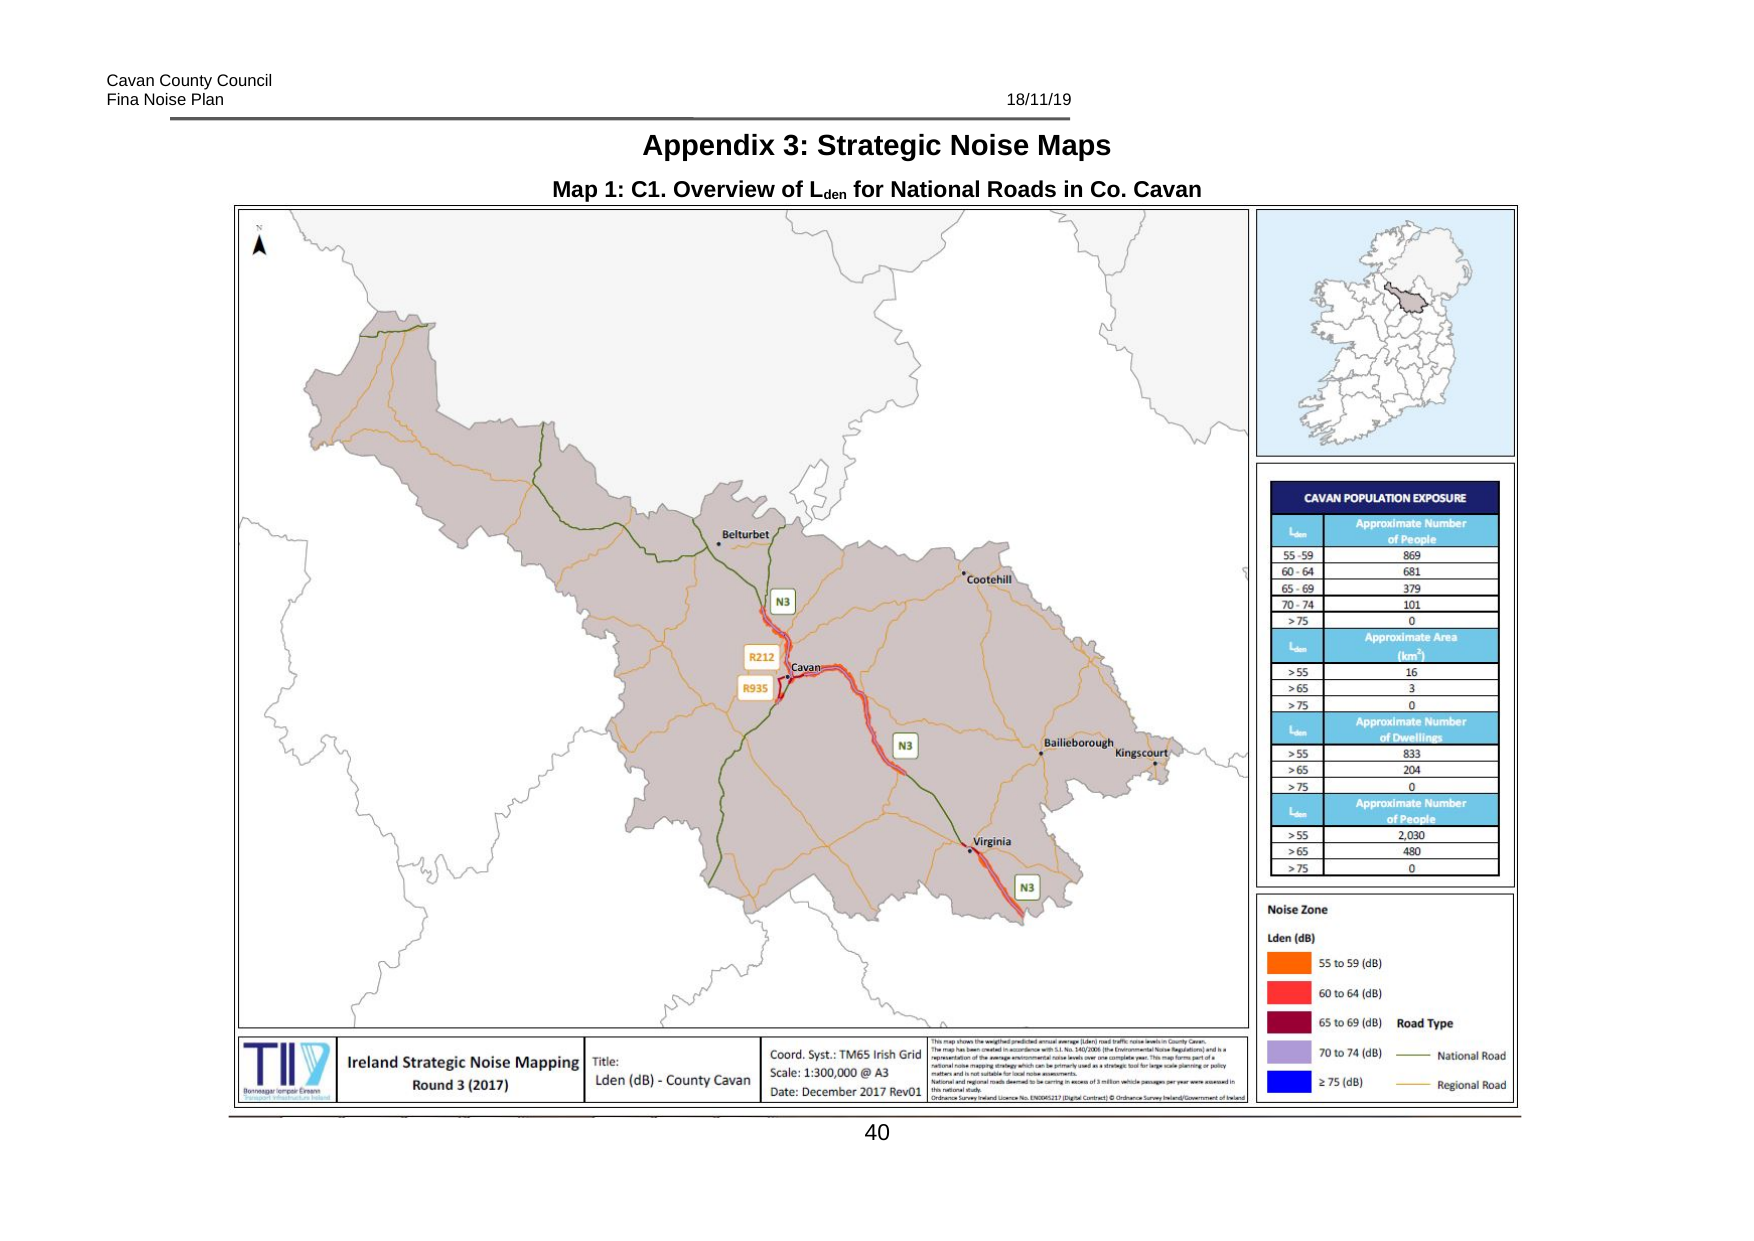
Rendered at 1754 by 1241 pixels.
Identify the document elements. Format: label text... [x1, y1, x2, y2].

text Appendix 3: Strategic Noise Maps [106, 128, 1648, 162]
picture [228, 203, 1522, 1118]
text Map 1: C1. Overview of Lden for National Roads in Co. Cavan [106, 176, 1648, 203]
